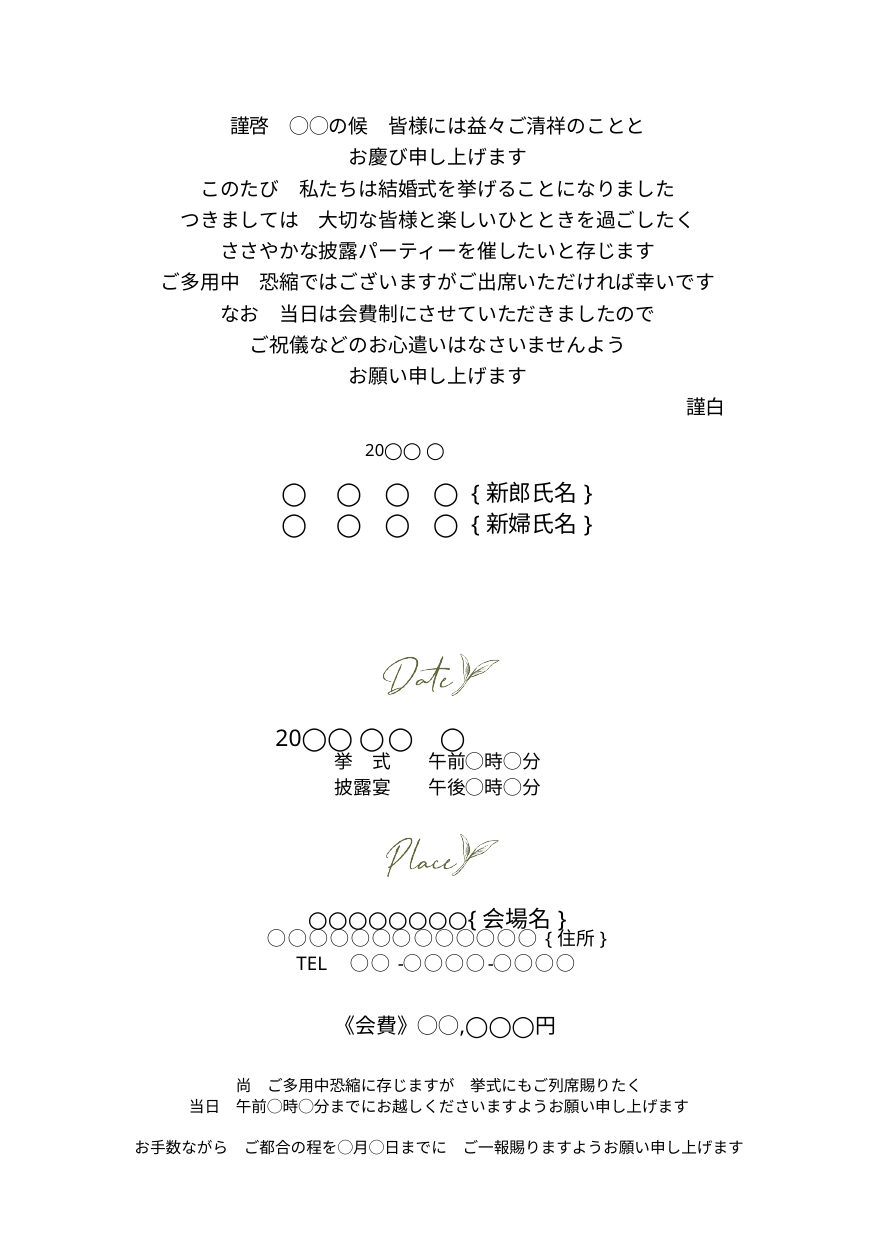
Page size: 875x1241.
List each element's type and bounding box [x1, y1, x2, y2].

picture [365, 827, 513, 883]
table_header [32, 31, 843, 623]
picture [363, 646, 512, 702]
table_cell [32, 623, 843, 1184]
